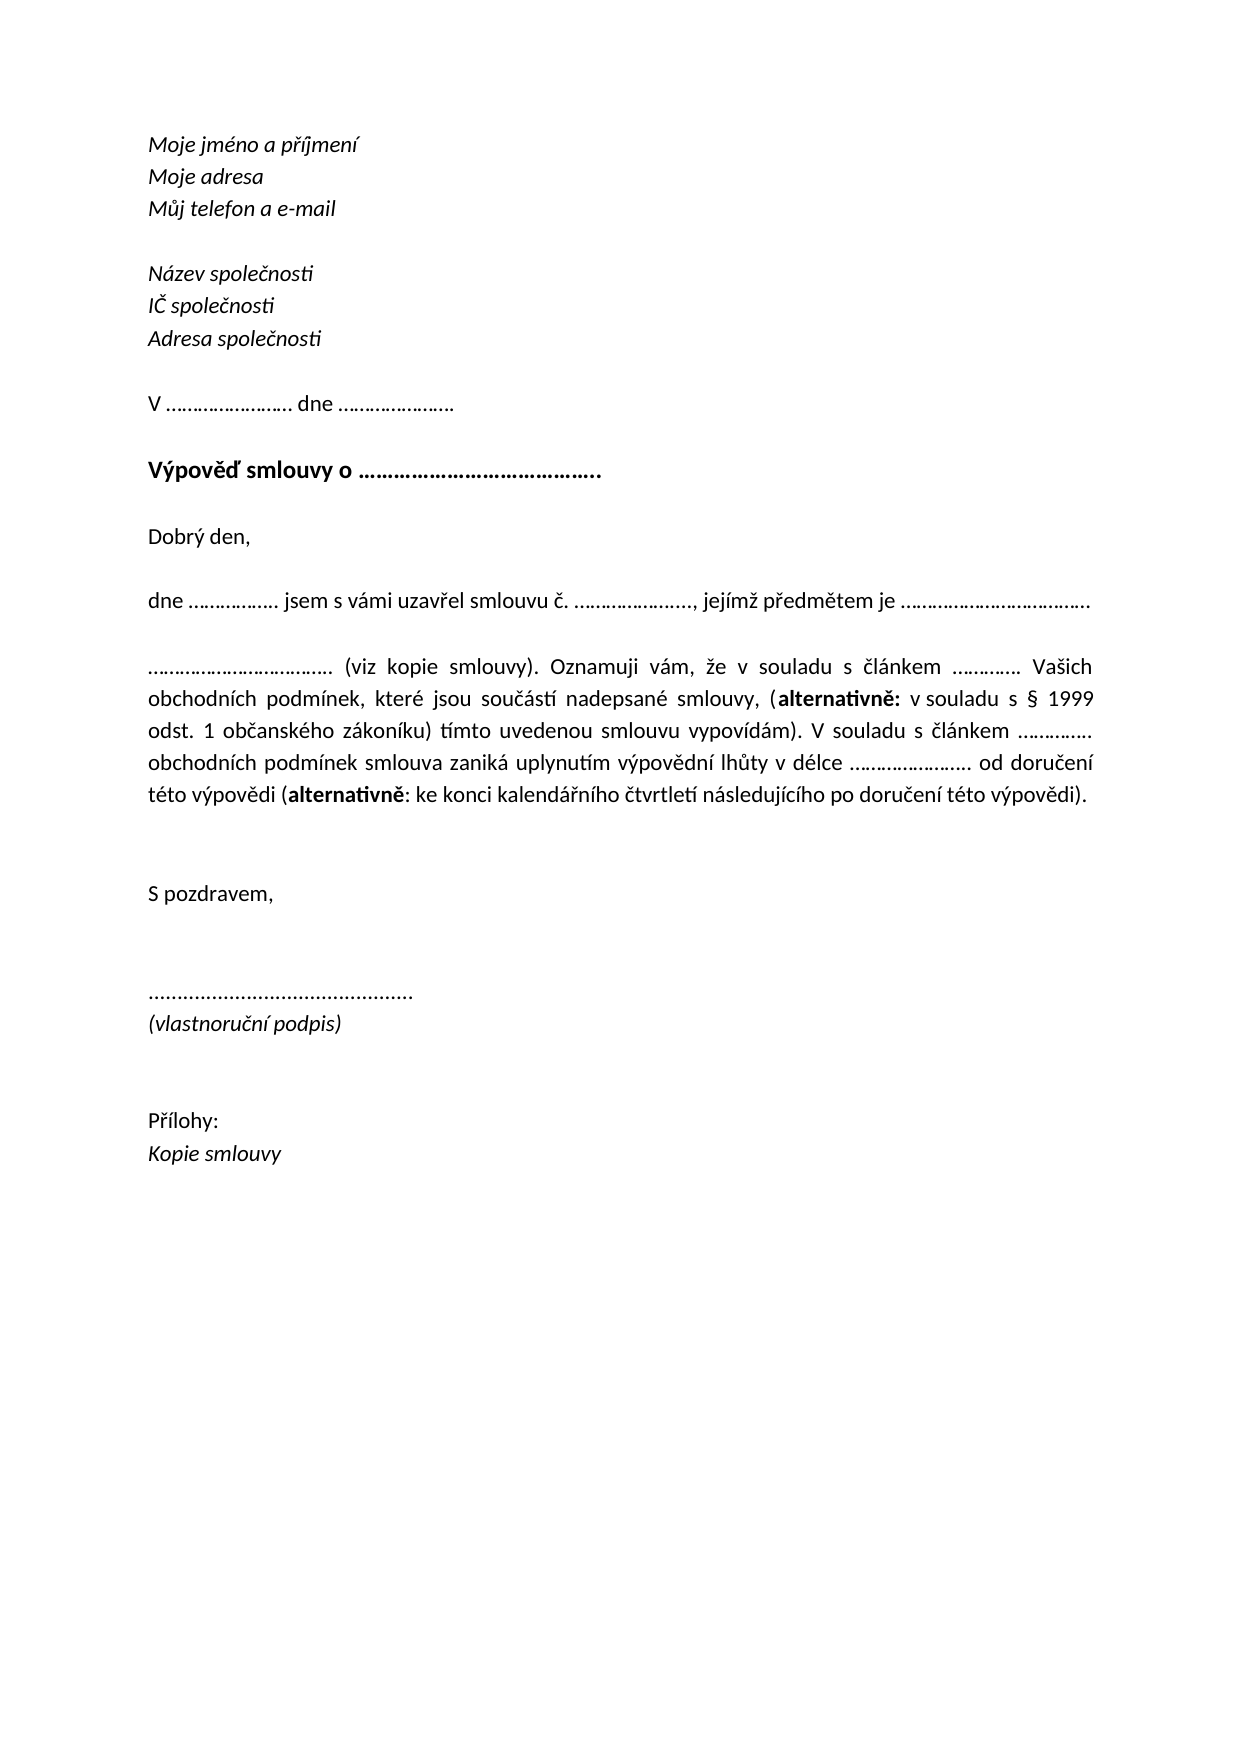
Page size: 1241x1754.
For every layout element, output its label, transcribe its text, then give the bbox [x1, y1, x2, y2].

text Dobrý den, [148, 522, 1094, 550]
text Adresa společnosti [148, 324, 1094, 352]
text …………………………….. (viz kopie smlouvy). Oznamuji vám, že v souladu s článkem …………. Vašich obchodních podmínek, které jsou součástí nadepsané smlouvy, (alternativně: v souladu s § 1999 odst. 1 občanského zákoníku) tímto uvedenou smlouvu vypovídám). V souladu s článkem ………….. obchodních podmínek smlouva zaniká uplynutím výpovědní lhůty v délce ………………….. od doručení této výpovědi (alternativně: ke konci kalendářního čtvrtletí následujícího po doručení této výpovědi). [148, 652, 1094, 808]
text Název společnosti [148, 259, 1094, 287]
text Můj telefon a e-mail [148, 194, 1094, 222]
text Výpověď smlouvy o ………………………………….. [148, 454, 1094, 485]
text Moje adresa [148, 162, 1094, 190]
text Moje jméno a příjmení [148, 130, 1094, 158]
text (vlastnoruční podpis) [148, 1009, 1094, 1037]
text Přílohy: [148, 1107, 284, 1134]
text S pozdravem, [148, 879, 1094, 907]
text dne …………….. jsem s vámi uzavřel smlouvu č. ………………...., jejímž předmětem je ……………………………… [148, 587, 1094, 614]
text IČ společnosti [148, 292, 1094, 319]
text V …………………… dne …………………. [148, 389, 1094, 417]
text .............................................. [148, 977, 1094, 1005]
text Kopie smlouvy [148, 1139, 284, 1167]
